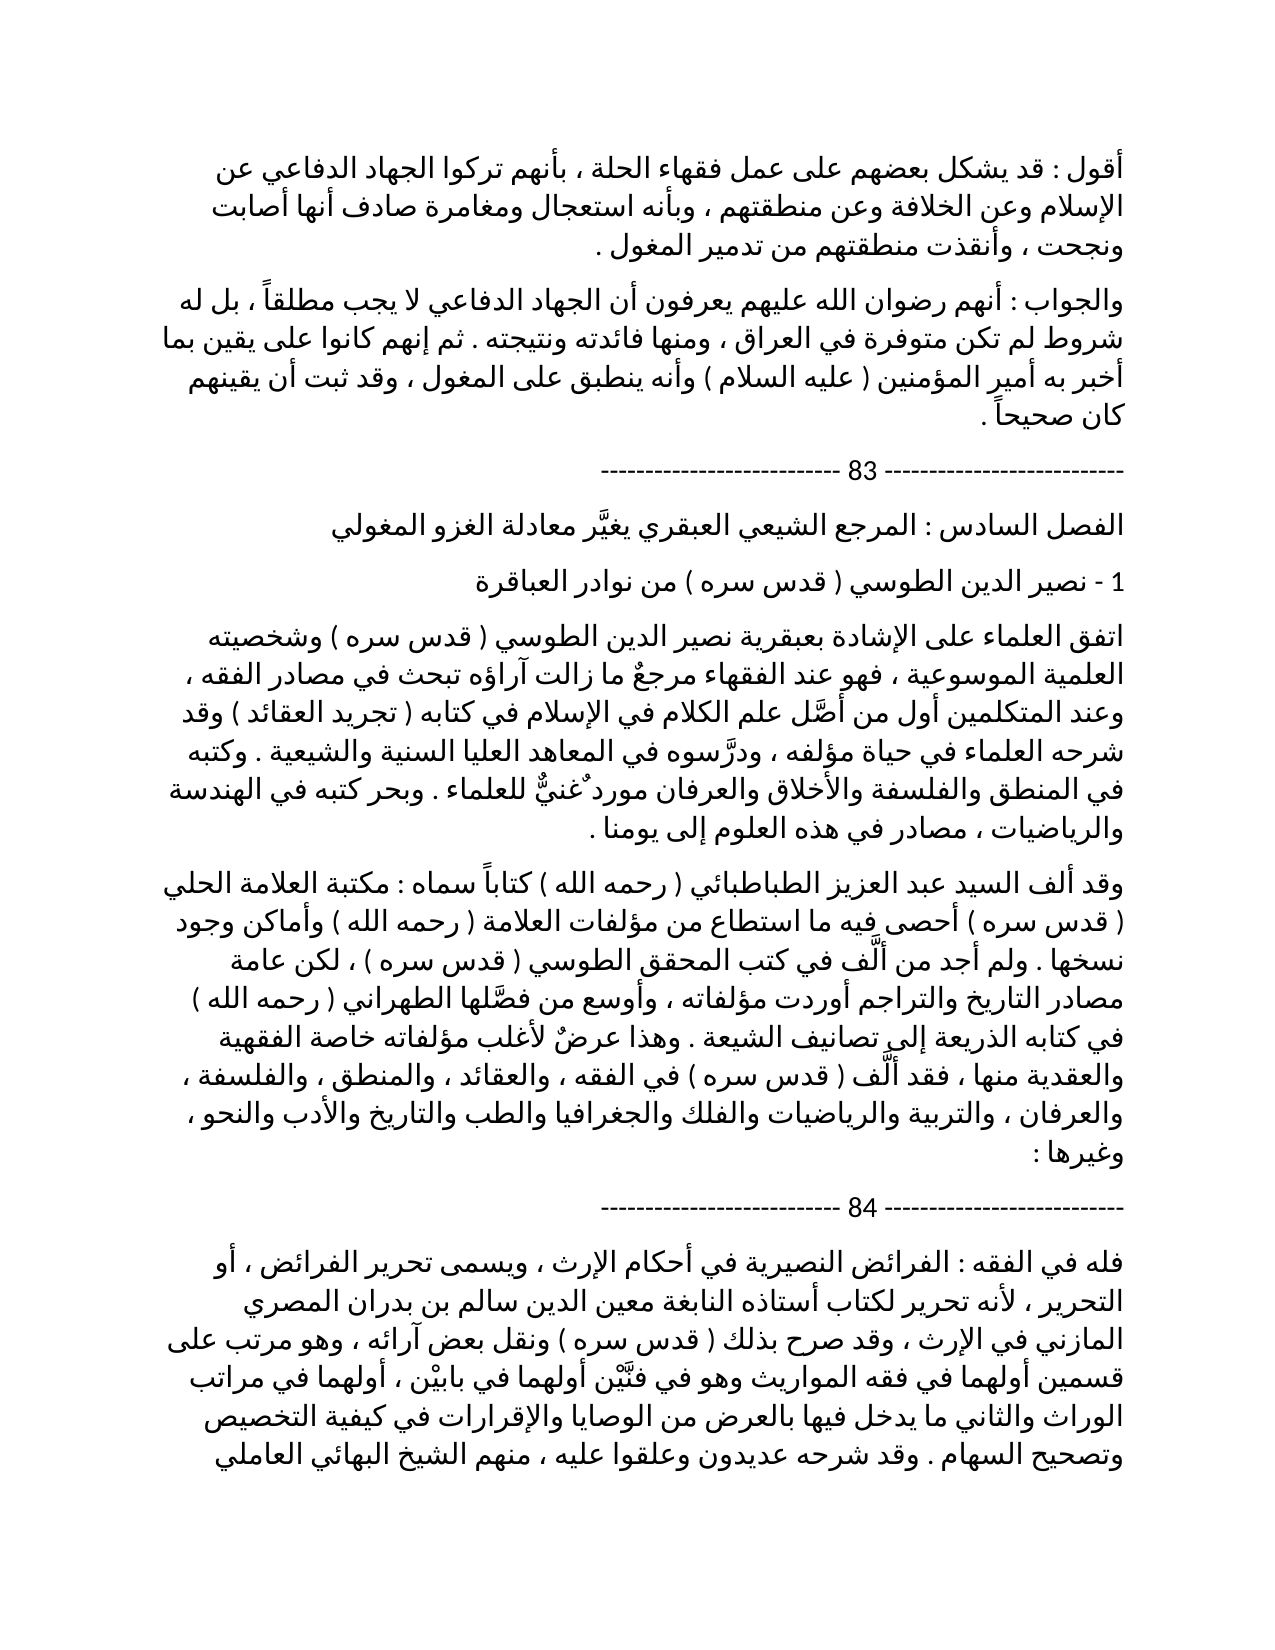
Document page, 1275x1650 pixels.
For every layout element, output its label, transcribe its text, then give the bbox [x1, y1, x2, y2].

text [150, 1244, 1125, 1472]
text الفصل السادس : المرجع الشيعي العبقري يغيَّر معادلة الغزو المغولي [150, 507, 1125, 543]
text --------------------------- 84 --------------------------- [150, 1189, 1125, 1225]
text --------------------------- 83 --------------------------- [150, 452, 1125, 488]
text أقول : قد يشكل بعضهم على عمل فقهاء الحلة ، بأنهم تركوا الجهاد الدفاعي عن الإسلام وعن الخلافة وعن منطقتهم ، وبأنه استعجال ومغامرة صادف أنها أصابت ونجحت ، وأنقذت منطقتهم من تدمير المغول . [150, 150, 1125, 262]
text اتفق العلماء على الإشادة بعبقرية نصير الدين الطوسي ( قدس سره ) وشخصيته العلمية الموسوعية ، فهو عند الفقهاء مرجعٌ ما زالت آراؤه تبحث في مصادر الفقه ، وعند المتكلمين أول من أصَّل علم الكلام في الإسلام في كتابه ( تجريد العقائد ) وقد شرحه العلماء في حياة مؤلفه ، ودرَّسوه في المعاهد العليا السنية والشيعية . وكتبه في المنطق والفلسفة والأخلاق والعرفان مورد ٌغنيٌّ للعلماء . وبحر كتبه في الهندسة والرياضيات ، مصادر في هذه العلوم إلى يومنا . [150, 618, 1125, 846]
text وقد ألف السيد عبد العزيز الطباطبائي ( رحمه الله ) كتاباً سماه : مكتبة العلامة الحلي ( قدس سره ) أحصى فيه ما استطاع من مؤلفات العلامة ( رحمه الله ) وأماكن وجود نسخها . ولم أجد من ألَّف في كتب المحقق الطوسي ( قدس سره ) ، لكن عامة مصادر التاريخ والتراجم أوردت مؤلفاته ، وأوسع من فصَّلها الطهراني ( رحمه الله ) في كتابه الذريعة إلى تصانيف الشيعة . وهذا عرضٌ لأغلب مؤلفاته خاصة الفقهية والعقدية منها ، فقد ألَّف ( قدس سره ) في الفقه ، والعقائد ، والمنطق ، والفلسفة ، والعرفان ، والتربية والرياضيات والفلك والجغرافيا والطب والتاريخ والأدب والنحو ، وغيرها : [150, 865, 1125, 1170]
text 1 - نصير الدين الطوسي ( قدس سره ) من نوادر العباقرة [150, 563, 1125, 598]
text والجواب : أنهم رضوان الله عليهم يعرفون أن الجهاد الدفاعي لا يجب مطلقاً ، بل له شروط لم تكن متوفرة في العراق ، ومنها فائدته ونتيجته . ثم إنهم كانوا على يقين بما أخبر به أمير المؤمنين ( عليه السلام ) وأنه ينطبق على المغول ، وقد ثبت أن يقينهم كان صحيحاً . [150, 282, 1125, 433]
